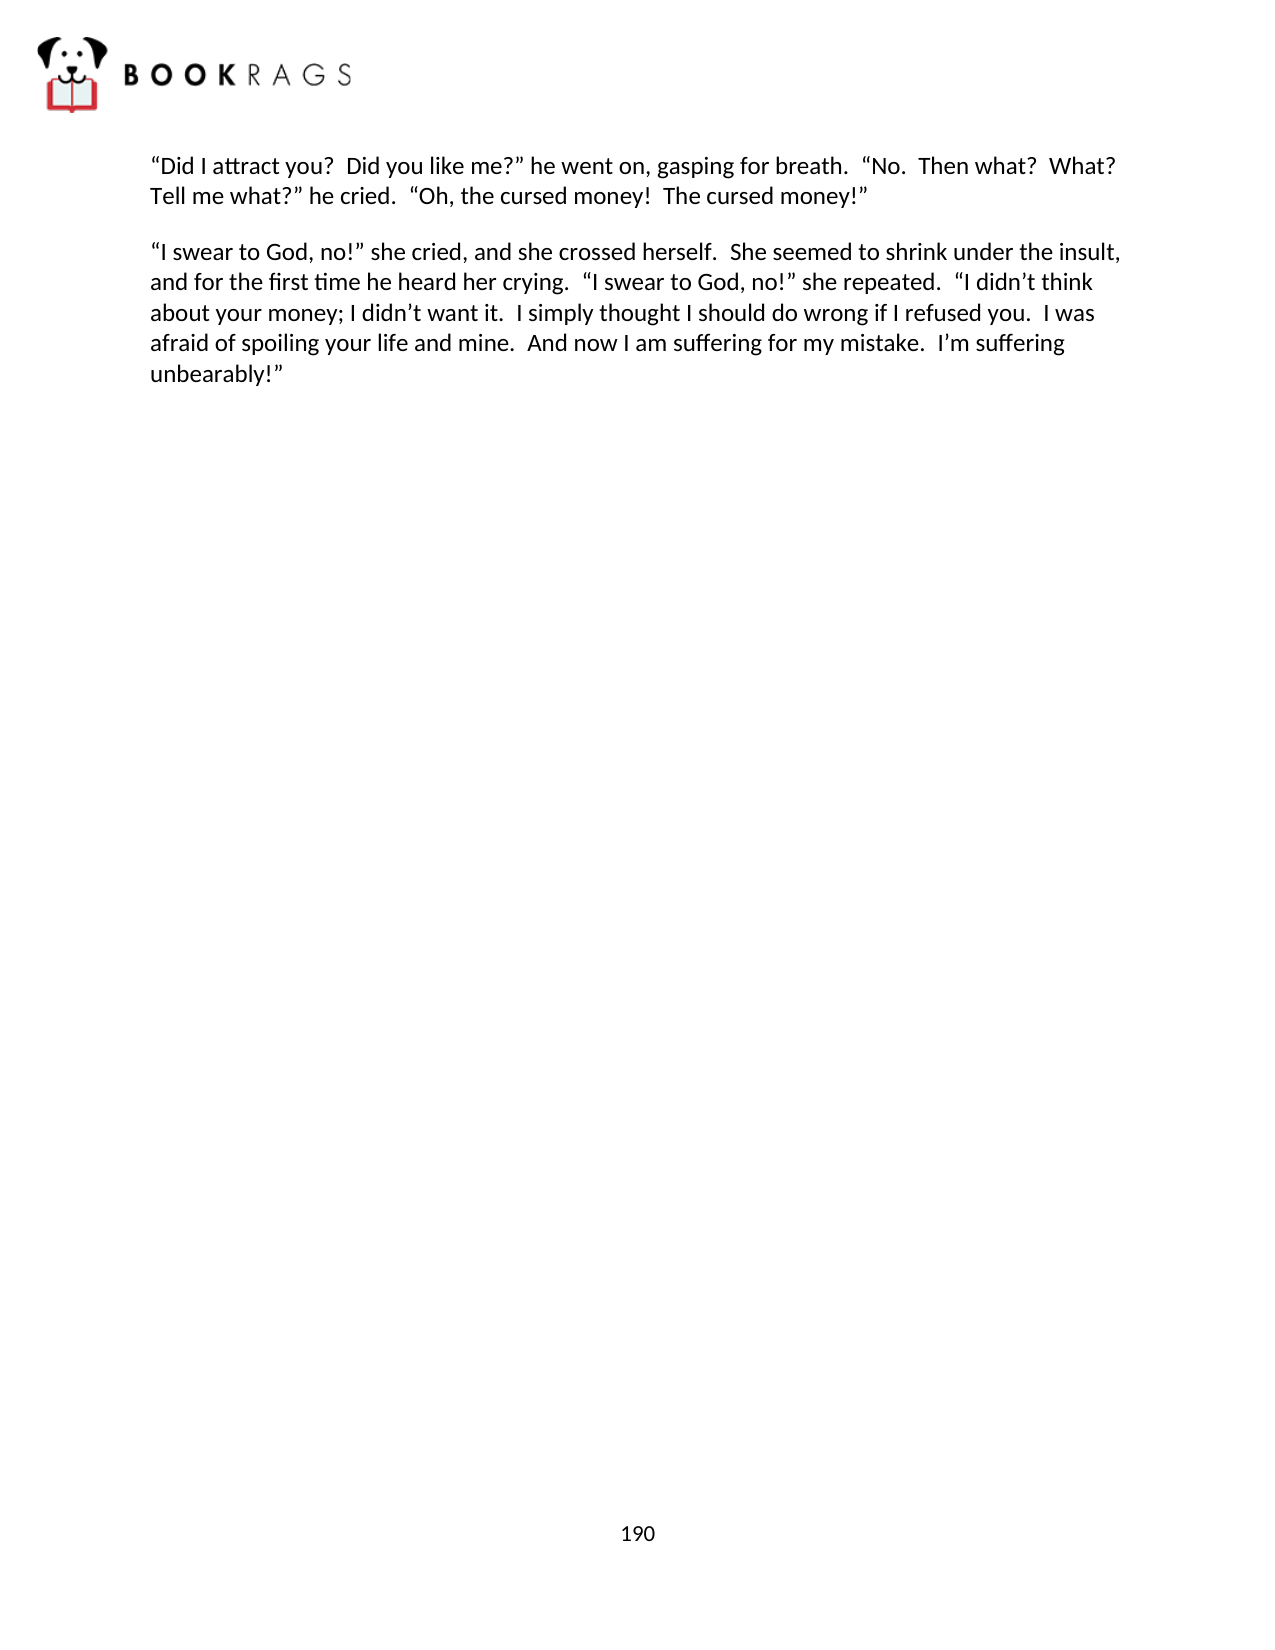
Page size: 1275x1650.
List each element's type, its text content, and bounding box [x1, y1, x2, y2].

text “Did I attract you? Did you like me?” he went on, gasping for breath. “No. Then what? What? Tell me what?” he cried. “Oh, the cursed money! The cursed money!” [150, 150, 1125, 211]
text “I swear to God, no!” she cried, and she crossed herself. She seemed to shrink under the insult, and for the first time he heard her crying. “I swear to God, no!” she repeated. “I didn’t think about your money; I didn’t want it. I simply thought I should do wrong if I refused you. I was afraid of spoiling your life and mine. And now I am suffering for my mistake. I’m suffering unbearably!” [150, 236, 1125, 389]
picture [37, 37, 351, 113]
